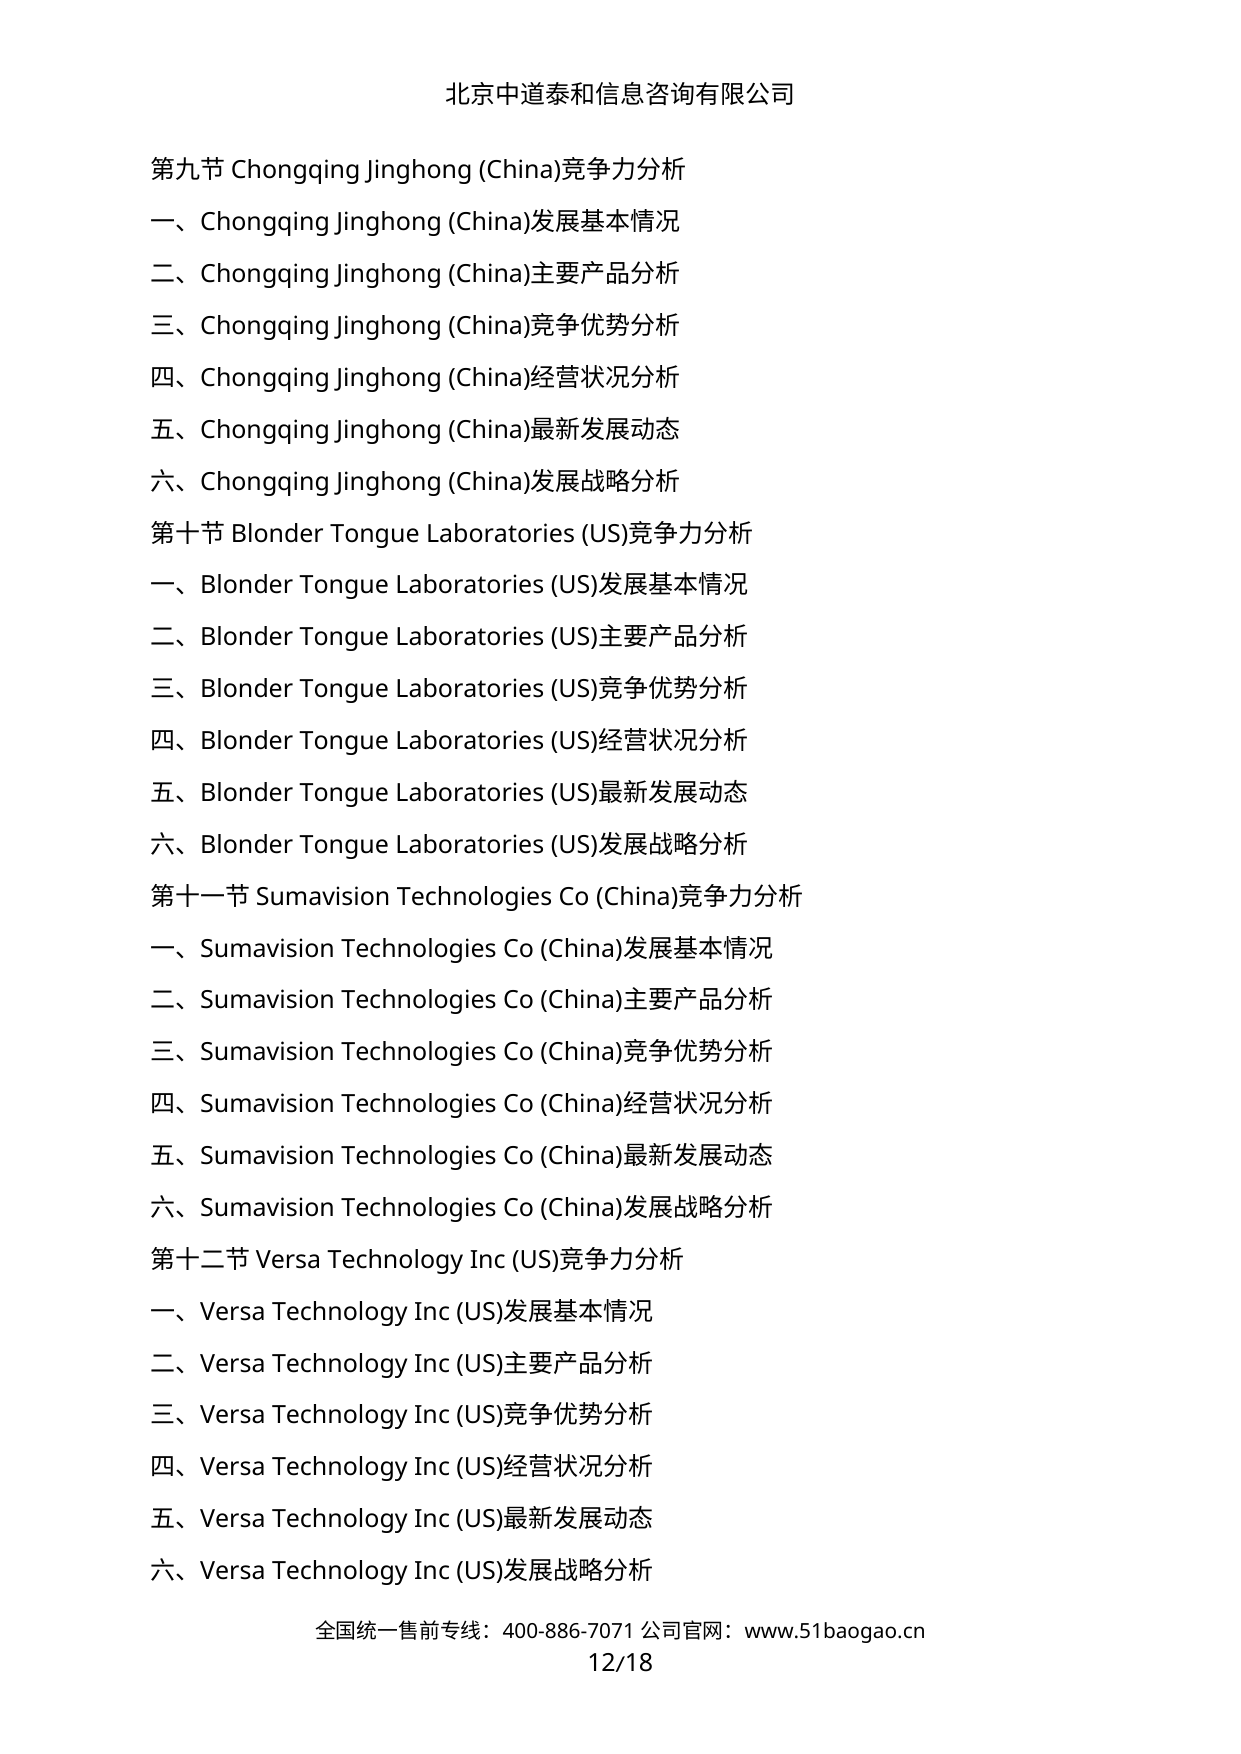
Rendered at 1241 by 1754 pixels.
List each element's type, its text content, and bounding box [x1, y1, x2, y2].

text 二、Sumavision Technologies Co (China)主要产品分析 [150, 980, 1090, 1016]
text 四、Versa Technology Inc (US)经营状况分析 [150, 1447, 1090, 1483]
text 二、Chongqing Jinghong (China)主要产品分析 [150, 254, 1090, 290]
text 四、Sumavision Technologies Co (China)经营状况分析 [150, 1084, 1090, 1120]
text 一、Sumavision Technologies Co (China)发展基本情况 [150, 928, 1090, 964]
text 六、Sumavision Technologies Co (China)发展战略分析 [150, 1187, 1090, 1224]
text 四、Chongqing Jinghong (China)经营状况分析 [150, 357, 1090, 394]
text 一、Versa Technology Inc (US)发展基本情况 [150, 1291, 1090, 1327]
text 五、Blonder Tongue Laboratories (US)最新发展动态 [150, 772, 1090, 809]
text 一、Chongqing Jinghong (China)发展基本情况 [150, 202, 1090, 238]
text 第十一节 Sumavision Technologies Co (China)竞争力分析 [150, 876, 1090, 912]
text 二、Versa Technology Inc (US)主要产品分析 [150, 1343, 1090, 1379]
text 二、Blonder Tongue Laboratories (US)主要产品分析 [150, 617, 1090, 653]
text 一、Blonder Tongue Laboratories (US)发展基本情况 [150, 565, 1090, 601]
text 第十二节 Versa Technology Inc (US)竞争力分析 [150, 1239, 1090, 1276]
text 六、Blonder Tongue Laboratories (US)发展战略分析 [150, 824, 1090, 861]
text 三、Chongqing Jinghong (China)竞争优势分析 [150, 306, 1090, 342]
text 五、Chongqing Jinghong (China)最新发展动态 [150, 409, 1090, 446]
text 第九节 Chongqing Jinghong (China)竞争力分析 [150, 150, 1090, 186]
text 五、Versa Technology Inc (US)最新发展动态 [150, 1499, 1090, 1535]
text 第十节 Blonder Tongue Laboratories (US)竞争力分析 [150, 513, 1090, 549]
text 六、Versa Technology Inc (US)发展战略分析 [150, 1551, 1090, 1587]
text 三、Blonder Tongue Laboratories (US)竞争优势分析 [150, 669, 1090, 705]
text 四、Blonder Tongue Laboratories (US)经营状况分析 [150, 721, 1090, 757]
text 三、Versa Technology Inc (US)竞争优势分析 [150, 1395, 1090, 1431]
text 三、Sumavision Technologies Co (China)竞争优势分析 [150, 1032, 1090, 1068]
text 五、Sumavision Technologies Co (China)最新发展动态 [150, 1136, 1090, 1172]
text 六、Chongqing Jinghong (China)发展战略分析 [150, 461, 1090, 497]
